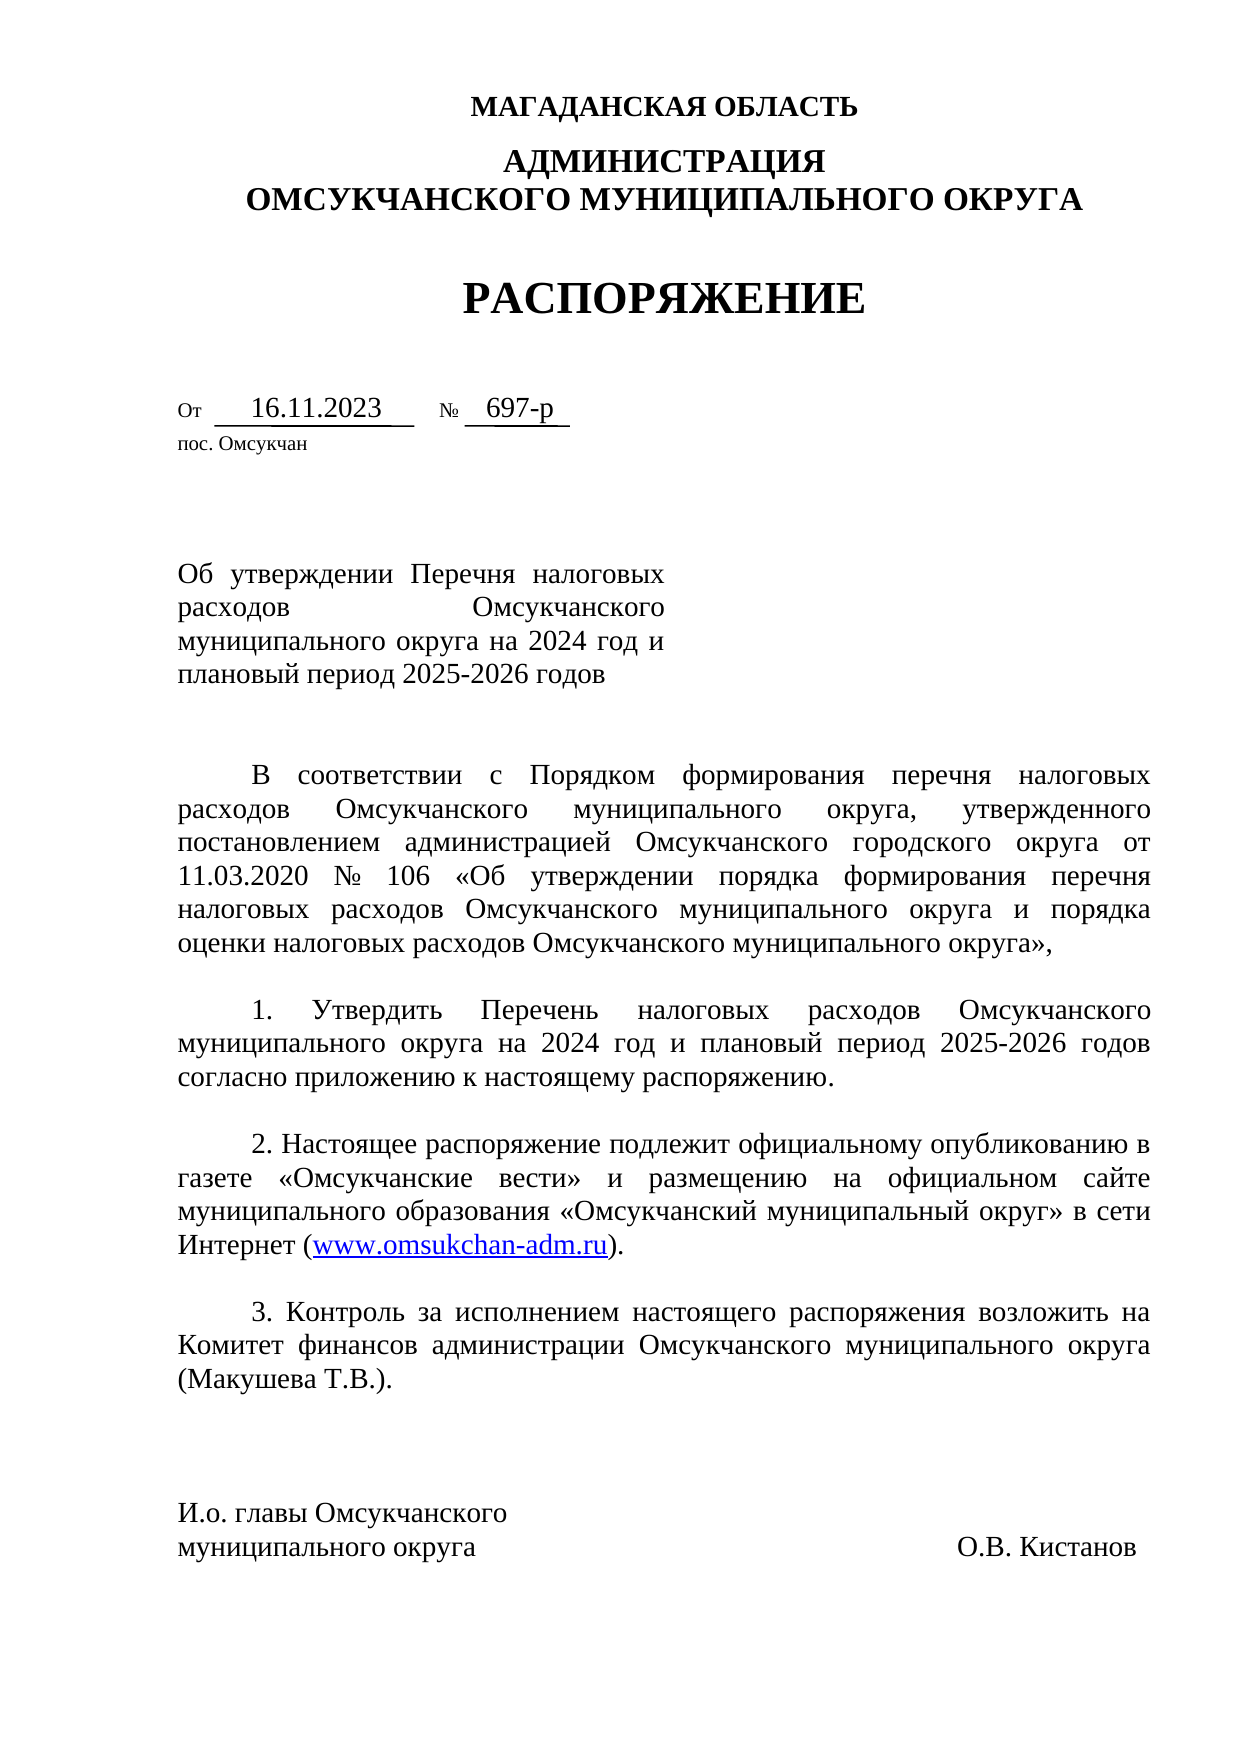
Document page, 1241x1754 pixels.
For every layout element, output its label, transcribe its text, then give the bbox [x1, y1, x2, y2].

text муниципального округа О.В. Кистанов [177, 1529, 1152, 1562]
text От 16.11.2023 № 697-р [177, 391, 1152, 424]
subtitle РАСПОРЯЖЕНИЕ [177, 271, 1152, 323]
text Магаданская область [177, 89, 1152, 122]
title АДМИНИСТРАЦИЯ [177, 141, 1152, 180]
text пос. Омсукчан [177, 431, 1152, 455]
text 3. Контроль за исполнением настоящего распоряжения возложить на Комитет финансов администрации Омсукчанского муниципального округа (Макушева Т.В.). [177, 1294, 1152, 1394]
text И.о. главы Омсукчанского [177, 1495, 1152, 1529]
subtitle В соответствии с Порядком формирования перечня налоговых расходов Омсукчанского муниципального округа, утвержденного постановлением администрацией Омсукчанского городского округа от 11.03.2020 № 106 «Об утверждении порядка формирования перечня налоговых расходов Омсукчанского муниципального округа и порядка оценки налоговых расходов Омсукчанского муниципального округа», [177, 757, 1152, 958]
title ОМСУКЧАНСКОГО МУНИЦИПАЛЬНОГО ОКРУГА [177, 180, 1152, 218]
table_header Об утверждении Перечня налоговых расходов Омсукчанского муниципального округа на 2024 год и плановый период 2025-2026 годов [166, 556, 676, 690]
text 1. Утвердить Перечень налоговых расходов Омсукчанского муниципального округа на 2024 год и плановый период 2025-2026 годов согласно приложению к настоящему распоряжению. [177, 992, 1152, 1093]
text 2. Настоящее распоряжение подлежит официальному опубликованию в газете «Омсукчанские вести» и размещению на официальном сайте муниципального образования «Омсукчанский муниципальный округ» в сети Интернет (www.omsukchan-adm.ru). [177, 1126, 1152, 1260]
